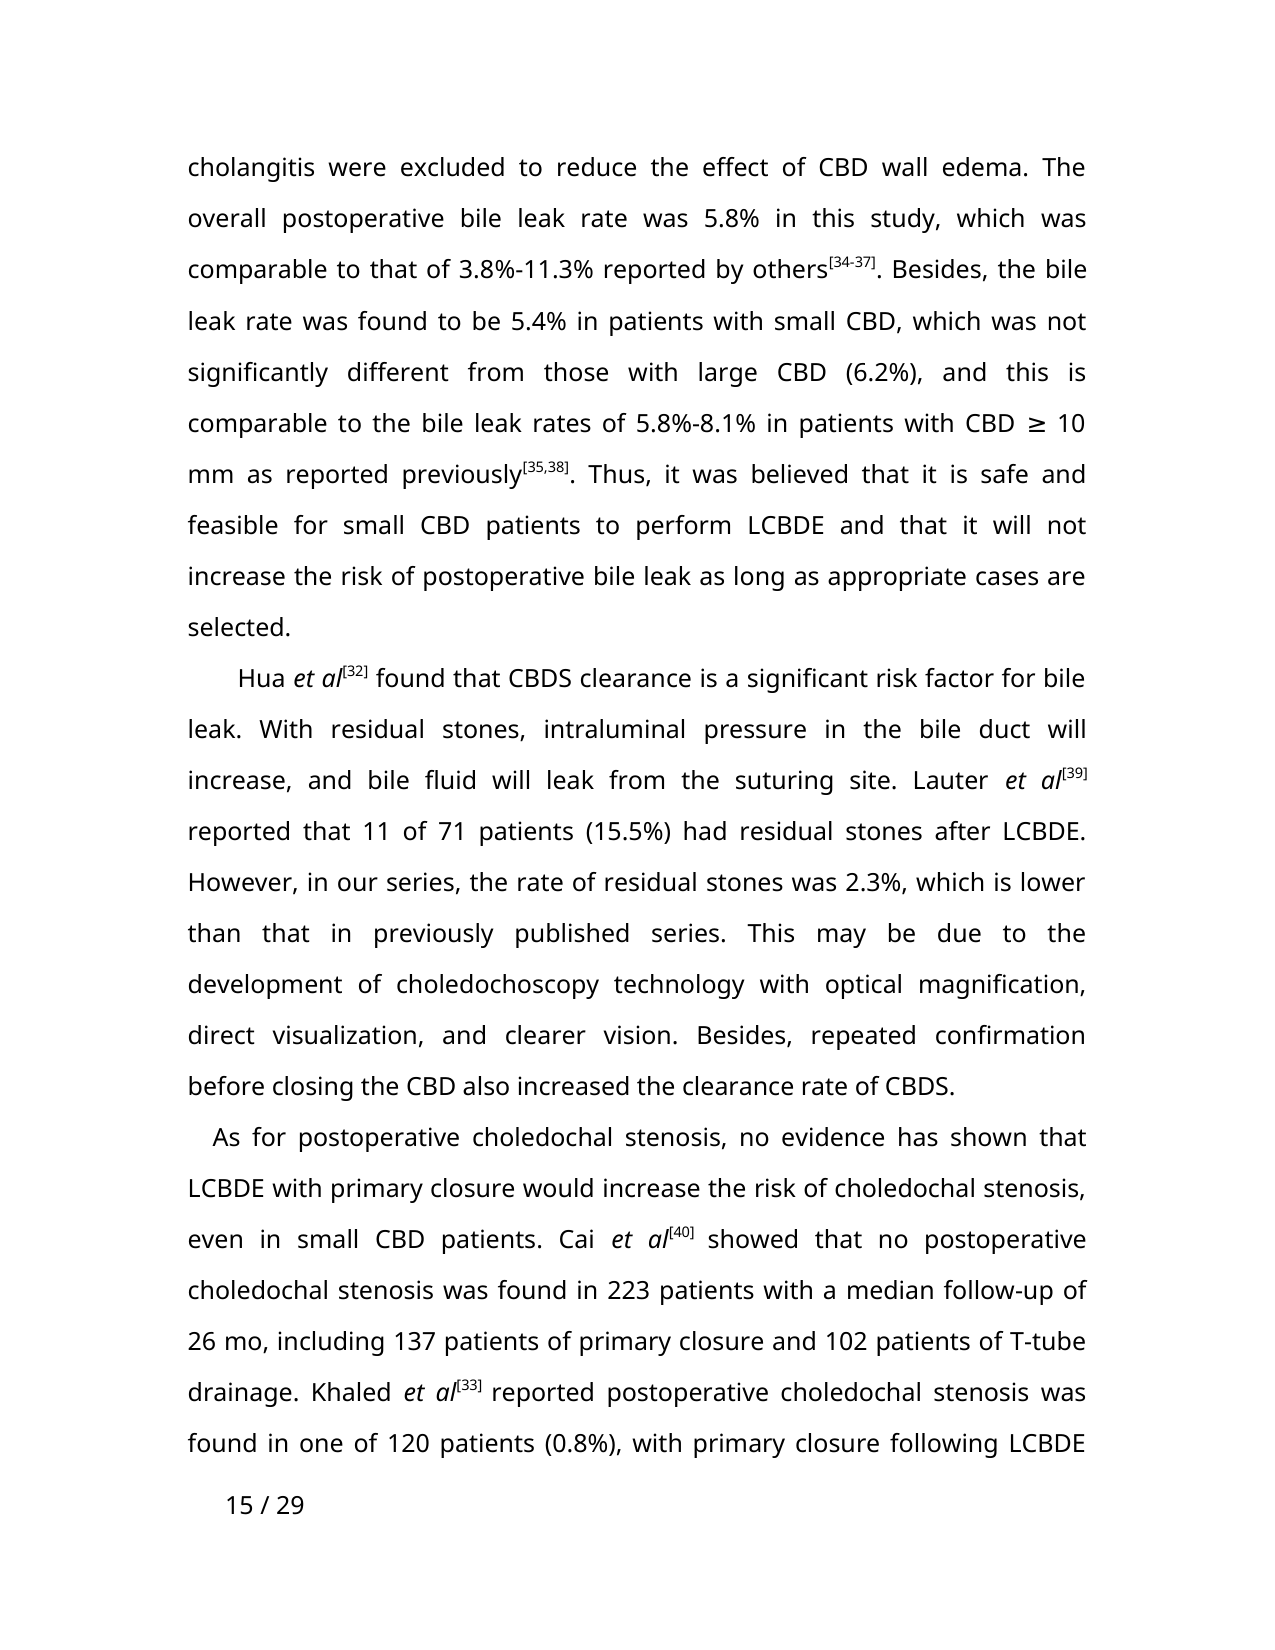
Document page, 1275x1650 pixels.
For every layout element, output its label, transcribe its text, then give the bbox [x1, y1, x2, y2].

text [187, 1120, 1087, 1460]
text Hua et al[32] found that CBDS clearance is a significant risk factor for bile leak. With residual stones, intraluminal pressure in the bile duct will increase, and bile fluid will leak from the suturing site. Lauter et al[39] reported that 11 of 71 patients (15.5%) had residual stones after LCBDE. However, in our series, the rate of residual stones was 2.3%, which is lower than that in previously published series. This may be due to the development of choledochoscopy technology with optical magnification, direct visualization, and clearer vision. Besides, repeated confirmation before closing the CBD also increased the clearance rate of CBDS. [187, 660, 1087, 1103]
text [187, 150, 1087, 643]
